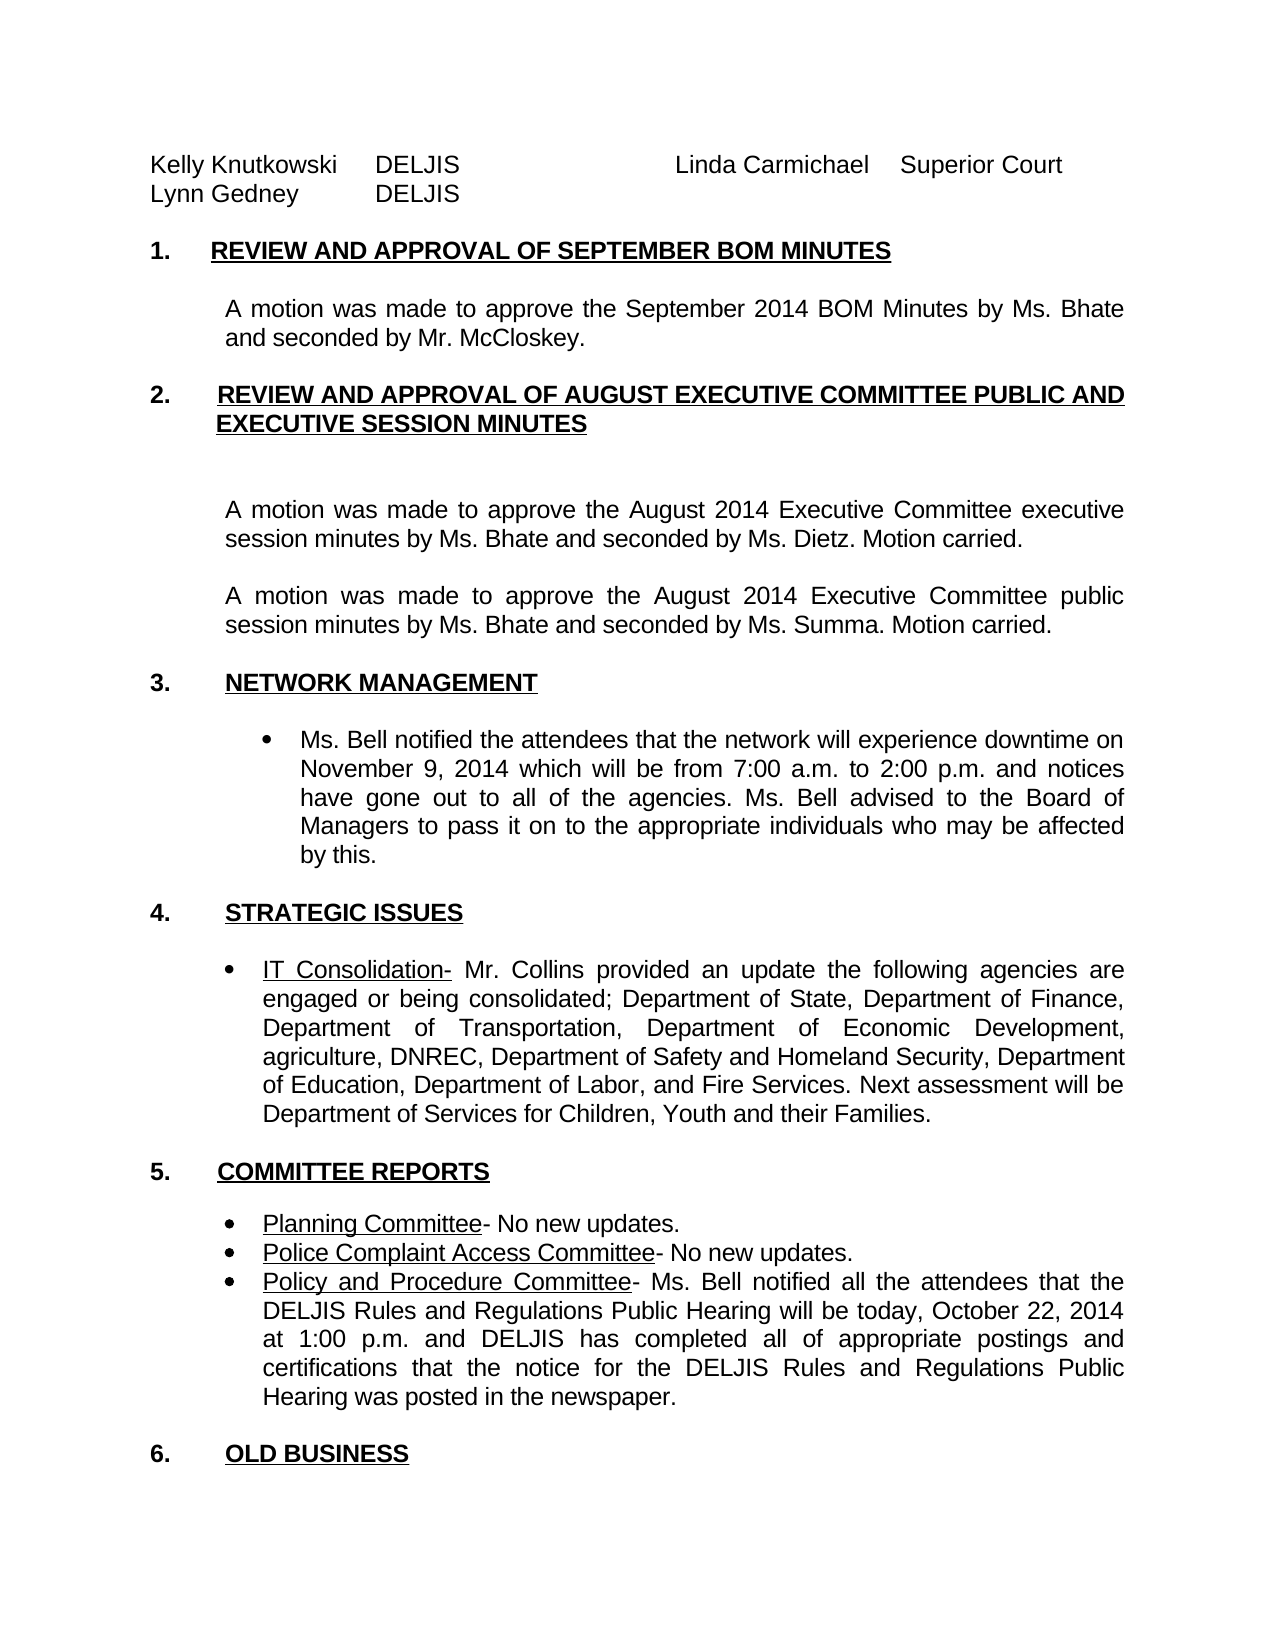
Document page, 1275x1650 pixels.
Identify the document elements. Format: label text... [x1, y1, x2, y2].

text 2. REVIEW AND APPROVAL OF AUGUST EXECUTIVE COMMITTEE PUBLIC AND EXECUTIVE SESSION MINUTES [150, 380, 1125, 466]
text A motion was made to approve the September 2014 BOM Minutes by Ms. Bhate and seconded by Mr. McCloskey. [225, 294, 1125, 351]
text 3. NETWORK MANAGEMENT [150, 667, 1125, 696]
list IT Consolidation- Mr. Collins provided an update the following agencies are engaged or being consolidated; Department of State, Department of Finance, Department of Transportation, Department of Economic Development, agriculture, DNREC, Department of Safety and Homeland Security, Department of Education, Department of Labor, and Fire Services. Next assessment will be Department of Services for Children, Youth and their Families. [225, 955, 1125, 1128]
text A motion was made to approve the August 2014 Executive Committee executive session minutes by Ms. Bhate and seconded by Ms. Dietz. Motion carried. [225, 495, 1125, 552]
list Planning Committee- No new updates. [225, 1209, 1125, 1238]
text 4. STRATEGIC ISSUES [150, 898, 1125, 926]
text 6. OLD BUSINESS [150, 1439, 1125, 1467]
text 1. REVIEW AND APPROVAL OF SEPTEMBER BOM MINUTES [150, 236, 1125, 265]
list Ms. Bell notified the attendees that the network will experience downtime on November 9, 2014 which will be from 7:00 a.m. to 2:00 p.m. and notices have gone out to all of the agencies. Ms. Bell advised to the Board of Managers to pass it on to the appropriate individuals who may be affected by this. [262, 725, 1125, 869]
text Linda Carmichael Superior Court [675, 150, 1125, 179]
text Kelly Knutkowski DELJIS [150, 150, 600, 179]
list Policy and Procedure Committee- Ms. Bell notified all the attendees that the DELJIS Rules and Regulations Public Hearing will be today, October 22, 2014 at 1:00 p.m. and DELJIS has completed all of appropriate postings and certifications that the notice for the DELJIS Rules and Regulations Public Hearing was posted in the newspaper. [225, 1267, 1125, 1411]
text A motion was made to approve the August 2014 Executive Committee public session minutes by Ms. Bhate and seconded by Ms. Summa. Motion carried. [225, 581, 1125, 639]
text Lynn Gedney DELJIS [150, 179, 600, 207]
list Police Complaint Access Committee- No new updates. [225, 1238, 1125, 1267]
text 5. COMMITTEE REPORTS [150, 1156, 1125, 1185]
